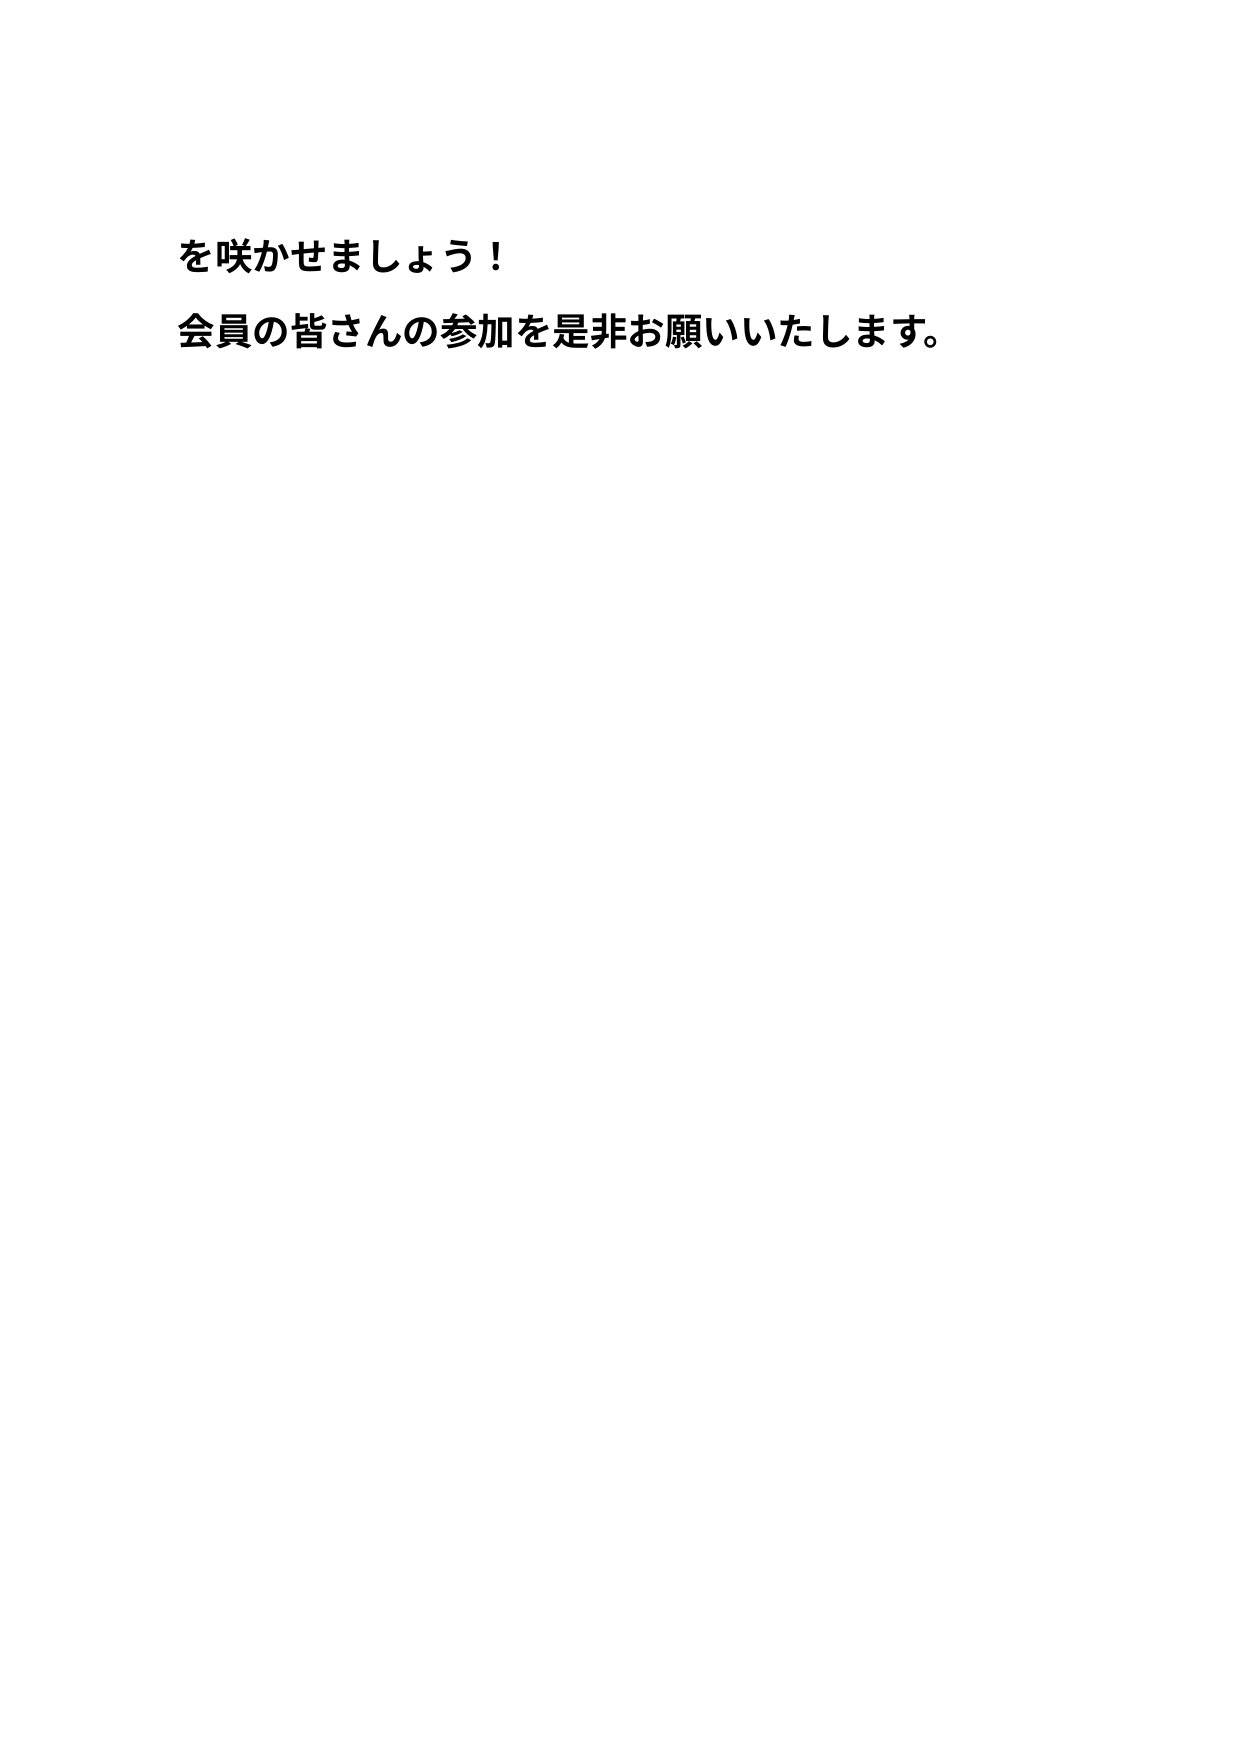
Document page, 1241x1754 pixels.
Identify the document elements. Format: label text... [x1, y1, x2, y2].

text 会員の皆さんの参加を是非お願いいたします。 [177, 292, 1063, 367]
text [177, 217, 1063, 292]
